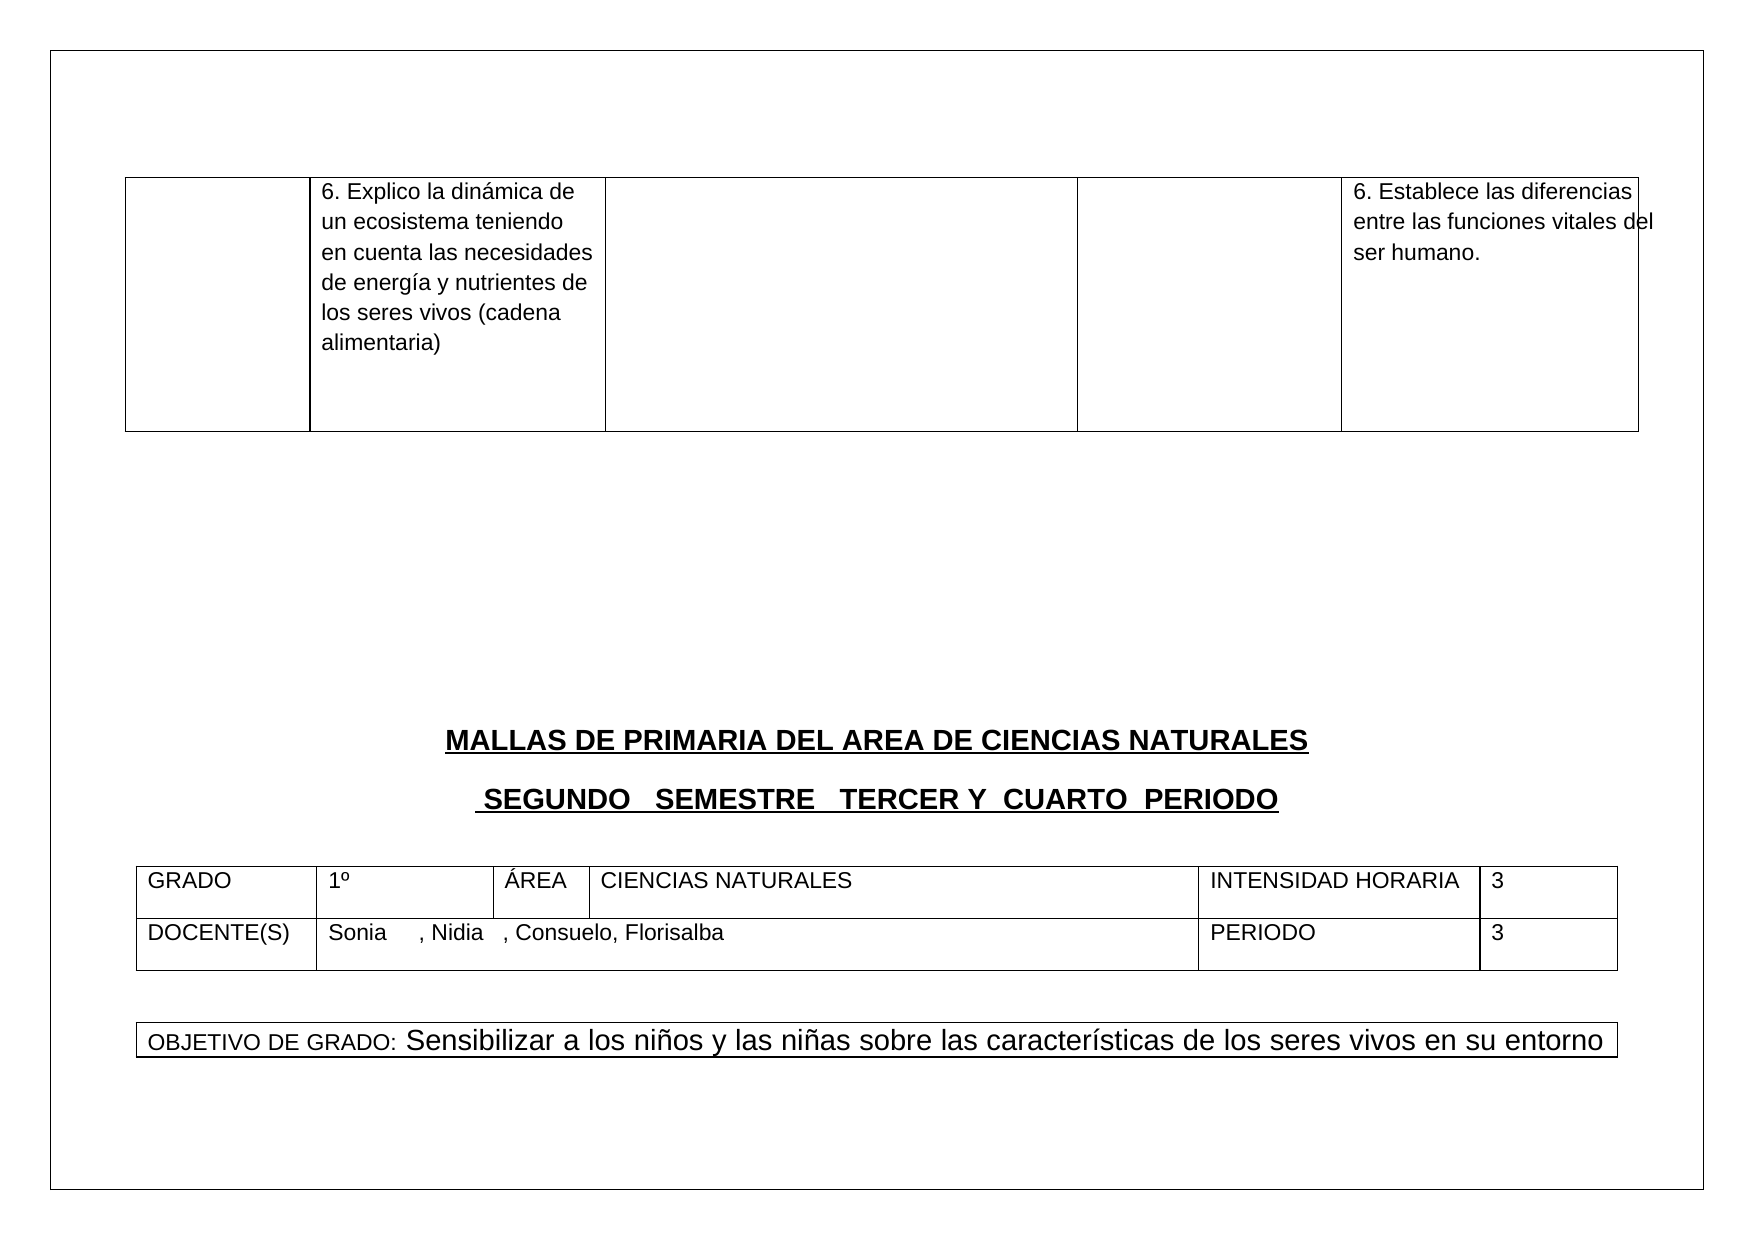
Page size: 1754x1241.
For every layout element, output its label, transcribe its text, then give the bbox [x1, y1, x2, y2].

table_cell PERIODO [1199, 919, 1479, 970]
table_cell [1342, 178, 1638, 431]
table_header ÁREA [494, 867, 589, 918]
table_header CIENCIAS NATURALES [590, 867, 1198, 918]
table_cell DOCENTE(S) [137, 919, 316, 970]
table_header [137, 1023, 1617, 1056]
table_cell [606, 178, 1077, 431]
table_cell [1078, 178, 1341, 431]
table_header GRADO [137, 867, 316, 918]
table_cell 3 [1481, 919, 1617, 970]
text SEGUNDO SEMESTRE TERCER Y CUARTO PERIODO [147, 782, 1606, 816]
table_header INTENSIDAD HORARIA [1199, 867, 1479, 918]
table_header 3 [1481, 867, 1617, 918]
text MALLAS DE PRIMARIA DEL AREA DE CIENCIAS NATURALES [147, 723, 1606, 756]
table_header 1º [317, 867, 493, 918]
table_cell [311, 178, 605, 431]
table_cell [126, 178, 309, 431]
table_cell Sonia , Nidia , Consuelo, Florisalba [317, 919, 1198, 970]
